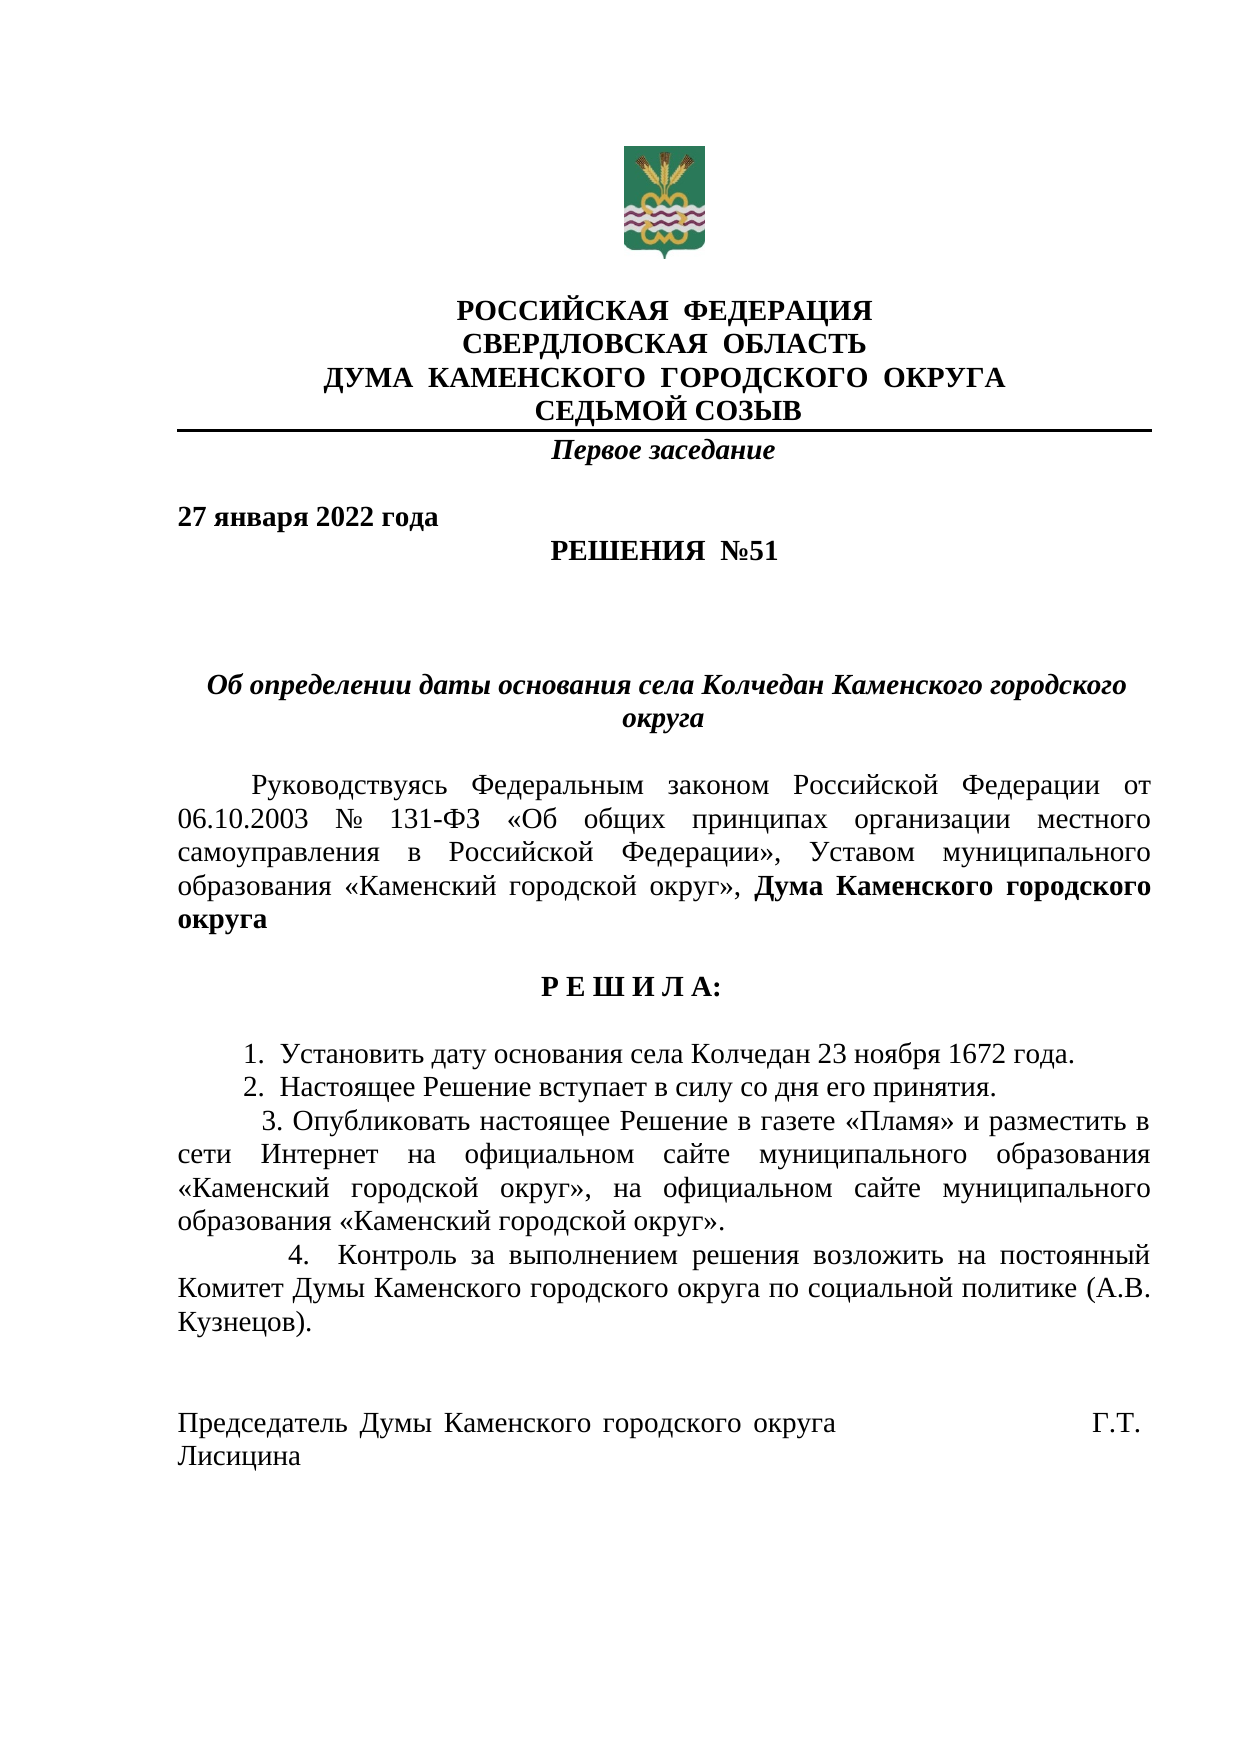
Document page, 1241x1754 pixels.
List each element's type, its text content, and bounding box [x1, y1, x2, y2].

text Р Е Ш И Л А: [177, 969, 1085, 1002]
picture [624, 146, 705, 259]
text 3. Опубликовать настоящее Решение в газете «Пламя» и разместить в сети Интернет на официальном сайте муниципального образования «Каменский городской округ», на официальном сайте муниципального образования «Каменский городской округ». [177, 1103, 1152, 1237]
text РОССИЙСКАЯ ФЕДЕРАЦИЯ [177, 293, 1152, 326]
text 2. Настоящее Решение вступает в силу со дня его принятия. [177, 1069, 1152, 1103]
text ДУМА КАМЕНСКОГО ГОРОДСКОГО ОКРУГА [177, 360, 1152, 393]
text 1. Установить дату основания села Колчедан 23 ноября 1672 года. [177, 1036, 1152, 1069]
text Первое заседание [177, 432, 1152, 466]
text 4. Контроль за выполнением решения возложить на постоянный Комитет Думы Каменского городского округа по социальной политике (А.В. Кузнецов). [177, 1237, 1152, 1338]
text СЕДЬМОЙ СОЗЫВ [177, 393, 1152, 429]
text СВЕРДЛОВСКАЯ ОБЛАСТЬ [177, 326, 1152, 360]
text Об определении даты основания села Колчедан Каменского городского округа [177, 667, 1152, 734]
text 27 января 2022 года [177, 499, 1152, 533]
text Руководствуясь Федеральным законом Российской Федерации от 06.10.2003 № 131-ФЗ «Об общих принципах организации местного самоуправления в Российской Федерации», Уставом муниципального образования «Каменский городской округ», Дума Каменского городского округа [177, 767, 1152, 935]
text Председатель Думы Каменского городского округа Г.Т. Лисицина [177, 1405, 1142, 1472]
text РЕШЕНИЯ №51 [177, 533, 1152, 566]
